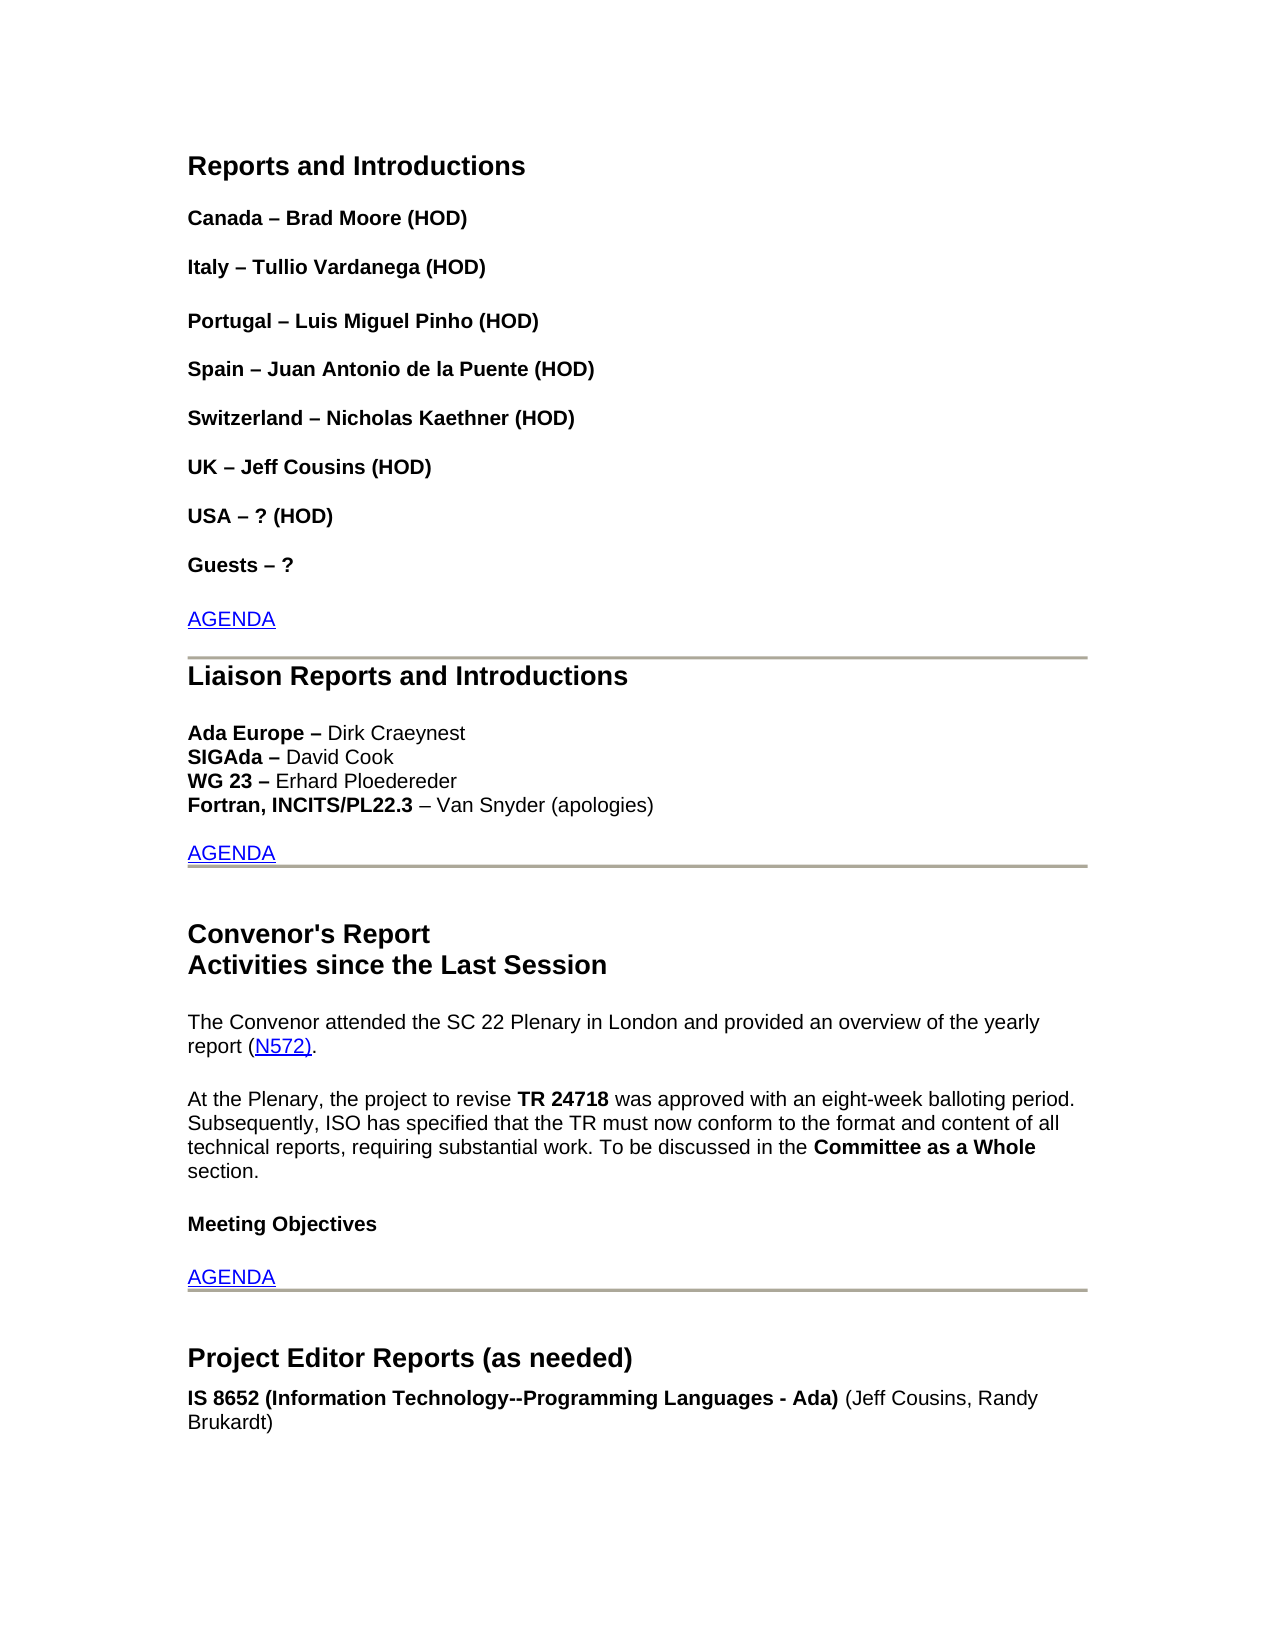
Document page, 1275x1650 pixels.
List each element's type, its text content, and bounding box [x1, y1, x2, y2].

subtitle UK – Jeff Cousins (HOD) [187, 455, 1087, 479]
subtitle Italy – Tullio Vardanega (HOD) [187, 255, 1087, 279]
text AGENDA [187, 1265, 1087, 1288]
subtitle Guests – ? [187, 553, 1087, 577]
text Ada Europe – Dirk Craeynest [187, 721, 1087, 745]
subtitle Project Editor Reports (as needed) [187, 1342, 1087, 1373]
text AGENDA [187, 841, 1087, 864]
subtitle USA – ? (HOD) [187, 504, 1087, 528]
text SIGAda – David Cook [187, 745, 1087, 769]
text WG 23 – Erhard Ploedereder [187, 769, 1087, 793]
subtitle Portugal – Luis Miguel Pinho (HOD) [187, 309, 1087, 333]
text The Convenor attended the SC 22 Plenary in London and provided an overview of the yearly report (N572). [187, 1009, 1087, 1057]
subtitle Spain – Juan Antonio de la Puente (HOD) [187, 357, 1087, 381]
text IS 8652 (Information Technology--Programming Languages - Ada) (Jeff Cousins, Randy Brukardt) [187, 1386, 1087, 1433]
subtitle Convenor's Report Activities since the Last Session [187, 918, 1087, 980]
text At the Plenary, the project to revise TR 24718 was approved with an eight-week balloting period. Subsequently, ISO has specified that the TR must now conform to the format and content of all technical reports, requiring substantial work. To be discussed in the Committee as a Whole section. [187, 1087, 1087, 1182]
subtitle Canada – Brad Moore (HOD) [187, 206, 1087, 230]
subtitle Reports and Introductions [187, 150, 1087, 181]
text AGENDA [187, 607, 1087, 631]
subtitle Liaison Reports and Introductions [187, 660, 1087, 691]
subtitle Switzerland – Nicholas Kaethner (HOD) [187, 406, 1087, 430]
text Meeting Objectives [187, 1212, 1087, 1236]
text Fortran, INCITS/PL22.3 – Van Snyder (apologies) [187, 793, 1087, 817]
